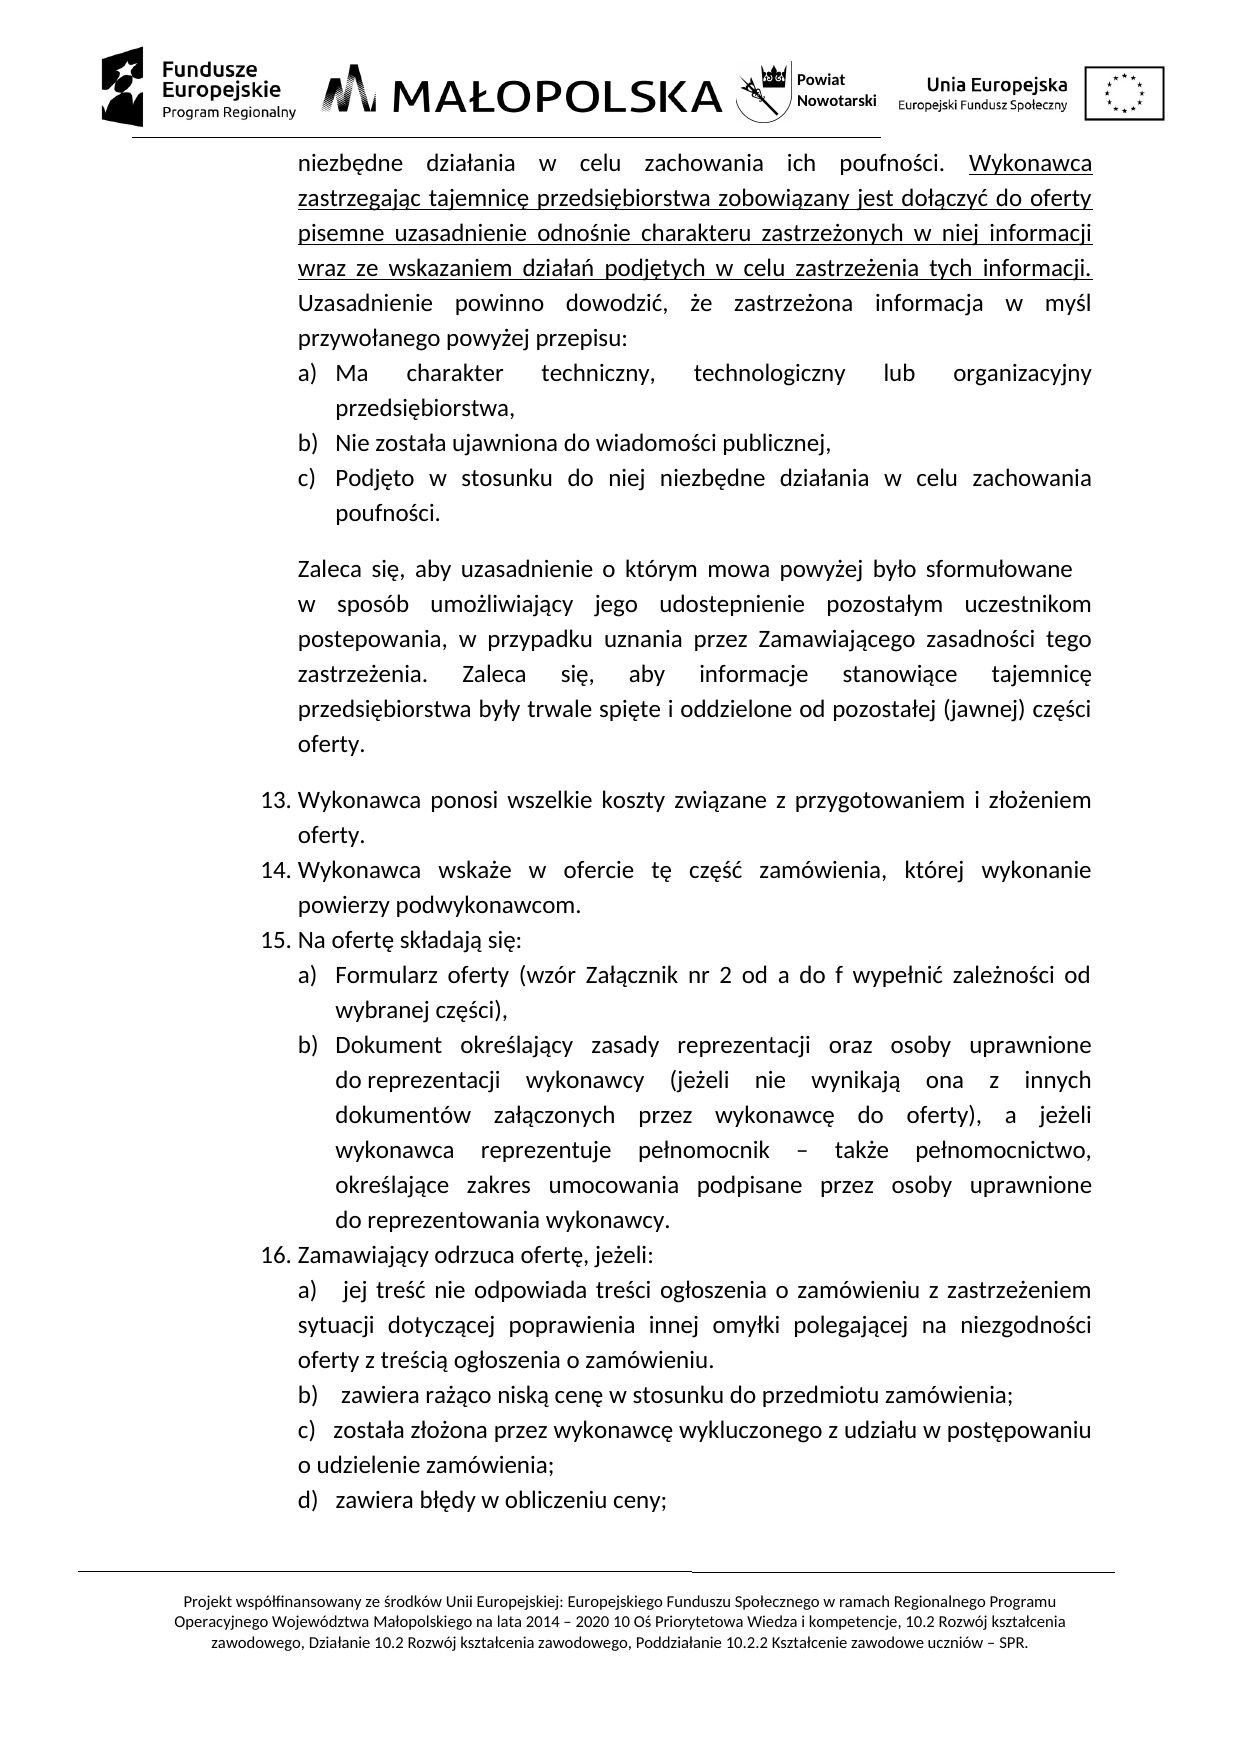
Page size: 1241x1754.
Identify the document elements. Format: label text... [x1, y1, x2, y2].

list c) została złożona przez wykonawcę wykluczonego z udziału w postępowaniu o udzielenie zamówienia; [298, 1414, 1093, 1480]
text Zaleca się, aby uzasadnienie o którym mowa powyżej było sformułowane w sposób umożliwiający jego udostepnienie pozostałym uczestnikom postepowania, w przypadku uznania przez Zamawiającego zasadności tego zastrzeżenia. Zaleca się, aby informacje stanowiące tajemnicę przedsiębiorstwa były trwale spięte i oddzielone od pozostałej (jawnej) części oferty. [298, 553, 1093, 759]
list Ma charakter techniczny, technologiczny lub organizacyjny przedsiębiorstwa, [298, 358, 1093, 423]
list Podjęto w stosunku do niej niezbędne działania w celu zachowania poufności. [298, 463, 1093, 528]
list Wykonawca ponosi wszelkie koszty związane z przygotowaniem i złożeniem oferty. [260, 784, 1093, 850]
picture [81, 26, 729, 147]
list Wykonawca wskaże w ofercie tę część zamówienia, której wykonanie powierzy podwykonawcom. [260, 854, 1093, 920]
list Zamawiający odrzuca ofertę, jeżeli: [260, 1239, 1093, 1270]
list d) zawiera błędy w obliczeniu ceny; [298, 1484, 1093, 1515]
list Formularz oferty (wzór Załącznik nr 2 od a do f wypełnić zależności od wybranej części), [298, 959, 1093, 1025]
list b) zawiera rażąco niską cenę w stosunku do przedmiotu zamówienia; [298, 1379, 1093, 1410]
list Na ofertę składają się: [260, 924, 1093, 955]
list a) jej treść nie odpowiada treści ogłoszenia o zamówieniu z zastrzeżeniem sytuacji dotyczącej poprawienia innej omyłki polegającej na niezgodności oferty z treścią ogłoszenia o zamówieniu. [298, 1274, 1093, 1375]
list Nie została ujawniona do wiadomości publicznej, [298, 428, 1093, 458]
picture [881, 48, 1182, 138]
list Dokument określający zasady reprezentacji oraz osoby uprawnione do reprezentacji wykonawcy (jeżeli nie wynikają ona z innych dokumentów załączonych przez wykonawcę do oferty), a jeżeli wykonawca reprezentuje pełnomocnik – także pełnomocnictwo, określające zakres umocowania podpisane przez osoby uprawnione do reprezentowania wykonawcy. [298, 1029, 1093, 1235]
